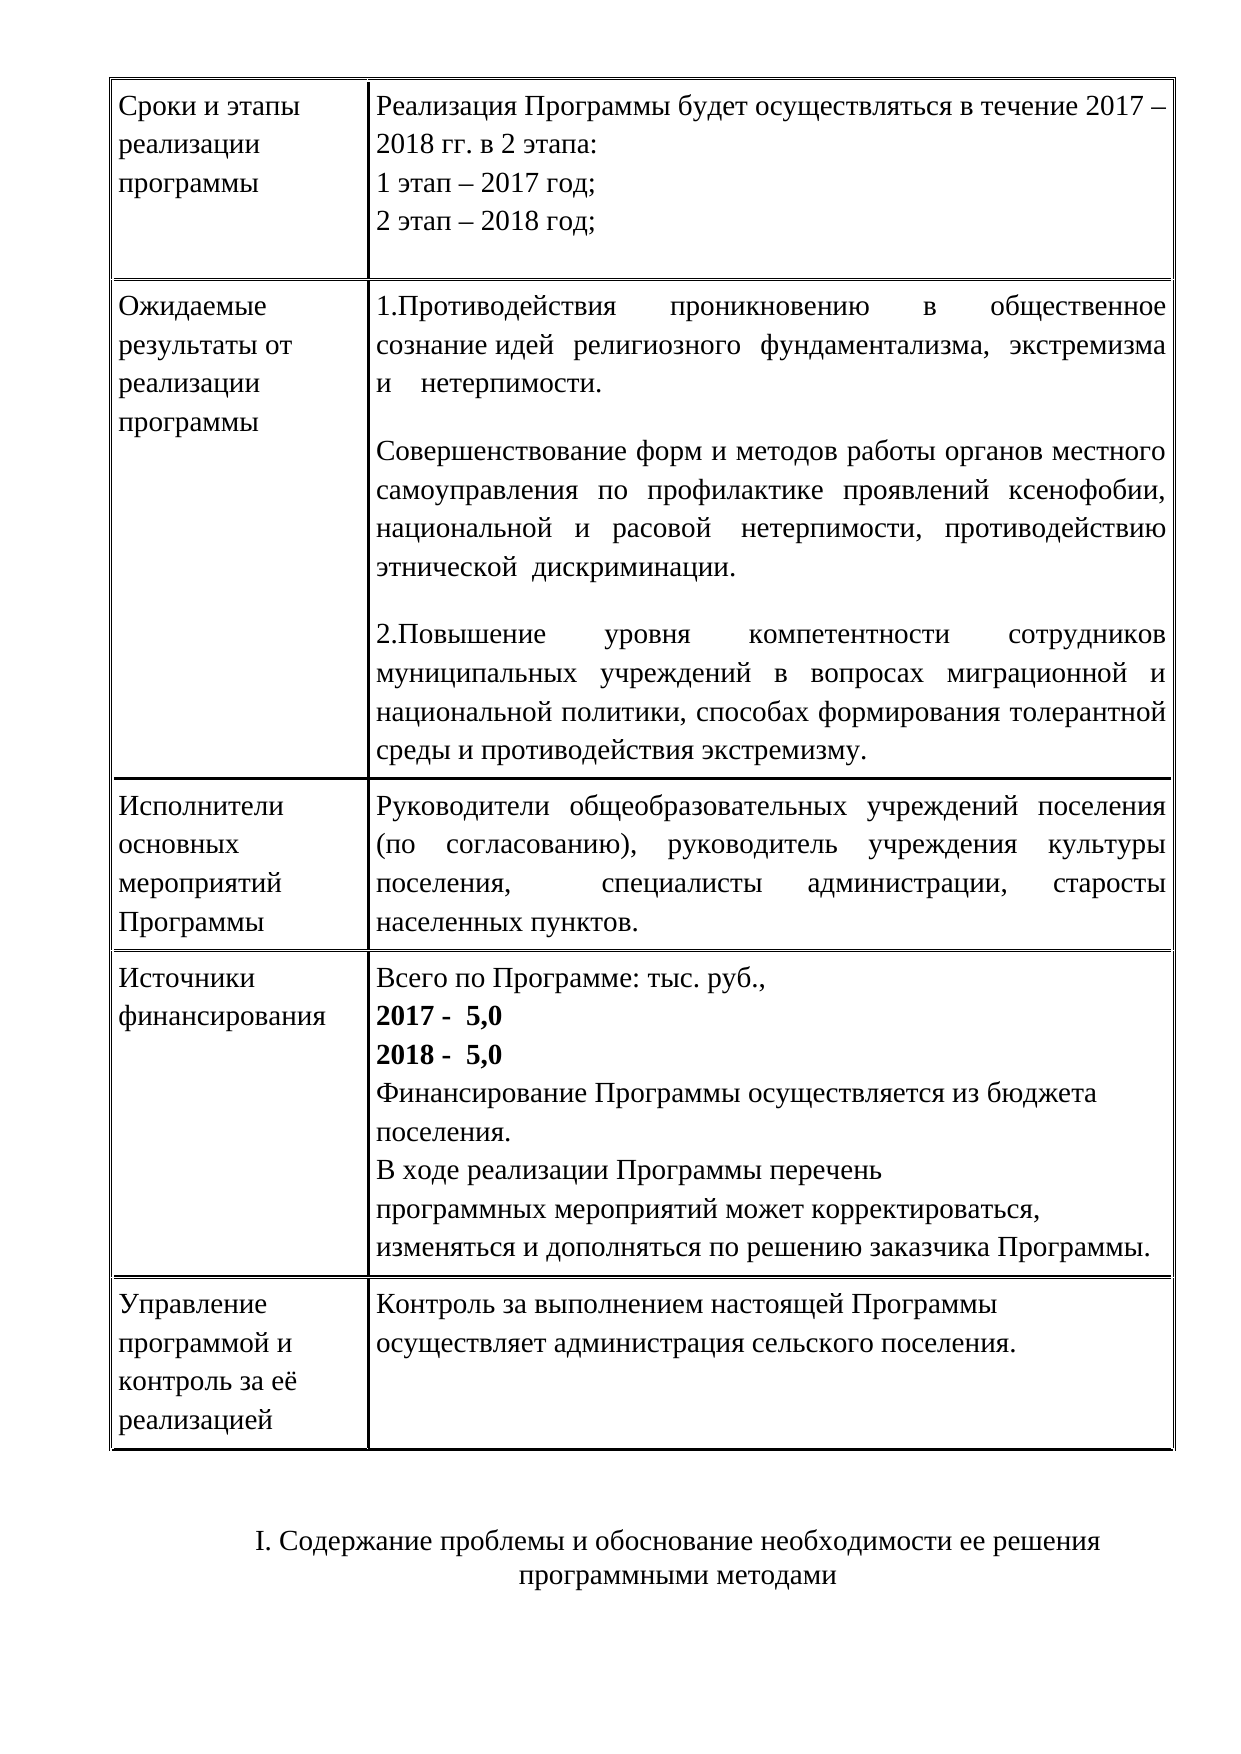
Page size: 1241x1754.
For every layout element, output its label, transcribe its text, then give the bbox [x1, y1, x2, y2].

table_cell Управление программой и контроль за её реализацией [112, 1275, 367, 1447]
table_cell Исполнители основных мероприятий Программы [112, 777, 367, 949]
table_cell Руководители общеобразовательных учреждений поселения (по согласованию), руководитель учреждения культуры поселения, специалисты администрации, старосты населенных пунктов. [370, 777, 1173, 949]
table_cell Источники финансирования [110, 949, 368, 1275]
table_cell Сроки и этапы реализации программы [110, 78, 368, 277]
table_cell Контроль за выполнением настоящей Программы осуществляет администрация сельского поселения. [370, 1275, 1173, 1447]
text Содержание проблемы и обоснование необходимости ее решения программными методами [192, 1523, 1163, 1590]
table_cell 1.Противодействия проникновению в общественное сознание идей религиозного фундаментализма, экстремизма и нетерпимости. Совершенствование форм и методов работы органов местного самоуправления по профилактике проявлений ксенофобии, национальной и расовой нетерпимости, противодействию этнической дискриминации. 2.Повышение уровня компетентности сотрудников муниципальных учреждений в вопросах миграционной и национальной политики, способах формирования толерантной среды и противодействия экстремизму. [370, 278, 1173, 777]
table_cell Реализация Программы будет осуществляться в течение 2017 – 2018 гг. в 2 этапа: 1 этап – 2017 год; 2 этап – 2018 год; [368, 80, 1173, 277]
table_cell Всего по Программе: тыс. руб., 2017 - 5,0 2018 - 5,0 Финансирование Программы осуществляется из бюджета поселения. В ходе реализации Программы перечень программных мероприятий может корректироваться, изменяться и дополняться по решению заказчика Программы. [368, 949, 1174, 1275]
table_cell Ожидаемые результаты от реализации программы [112, 278, 367, 777]
table_cell [110, 1448, 1174, 1499]
